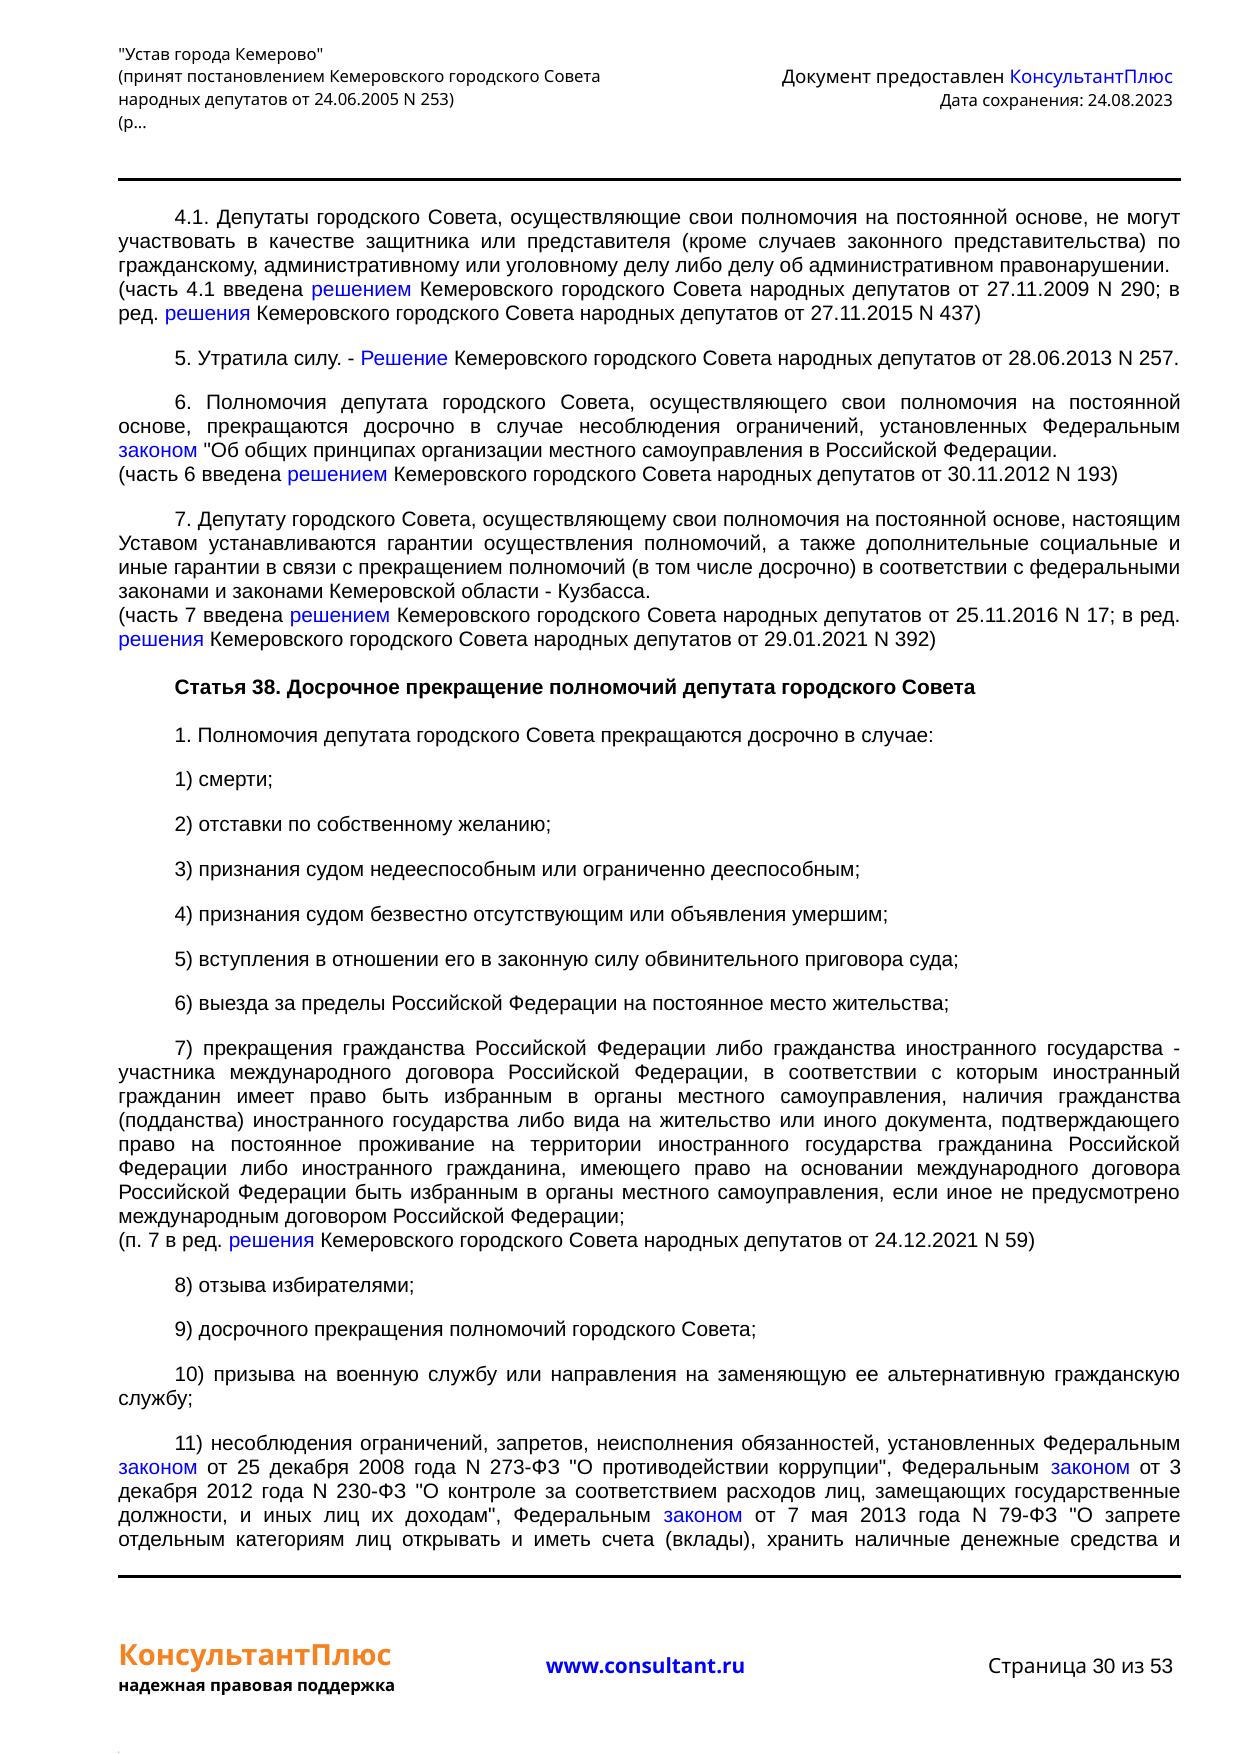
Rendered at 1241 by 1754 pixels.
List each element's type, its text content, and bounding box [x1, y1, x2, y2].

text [118, 1431, 1181, 1551]
text (часть 4.1 введена решением Кемеровского городского Совета народных депутатов от 27.11.2009 N 290; в ред. решения Кемеровского городского Совета народных депутатов от 27.11.2015 N 437) [118, 277, 1181, 324]
text 10) призыва на военную службу или направления на заменяющую ее альтернативную гражданскую службу; [118, 1362, 1181, 1410]
text 9) досрочного прекращения полномочий городского Совета; [118, 1317, 1181, 1341]
text 7) прекращения гражданства Российской Федерации либо гражданства иностранного государства - участника международного договора Российской Федерации, в соответствии с которым иностранный гражданин имеет право быть избранным в органы местного самоуправления, наличия гражданства (подданства) иностранного государства либо вида на жительство или иного документа, подтверждающего право на постоянное проживание на территории иностранного государства гражданина Российской Федерации либо иностранного гражданина, имеющего право на основании международного договора Российской Федерации быть избранным в органы местного самоуправления, если иное не предусмотрено международным договором Российской Федерации; [118, 1036, 1181, 1228]
text 4) признания судом безвестно отсутствующим или объявления умершим; [118, 902, 1181, 926]
text 4.1. Депутаты городского Совета, осуществляющие свои полномочия на постоянной основе, не могут участвовать в качестве защитника или представителя (кроме случаев законного представительства) по гражданскому, административному или уголовному делу либо делу об административном правонарушении. [118, 205, 1181, 277]
title Статья 38. Досрочное прекращение полномочий депутата городского Совета [118, 674, 1181, 698]
text (часть 7 введена решением Кемеровского городского Совета народных депутатов от 25.11.2016 N 17; в ред. решения Кемеровского городского Совета народных депутатов от 29.01.2021 N 392) [118, 603, 1181, 651]
text (часть 6 введена решением Кемеровского городского Совета народных депутатов от 30.11.2012 N 193) [118, 462, 1181, 486]
text 6. Полномочия депутата городского Совета, осуществляющего свои полномочия на постоянной основе, прекращаются досрочно в случае несоблюдения ограничений, установленных Федеральным законом "Об общих принципах организации местного самоуправления в Российской Федерации. [118, 390, 1181, 462]
text 5) вступления в отношении его в законную силу обвинительного приговора суда; [118, 946, 1181, 970]
text 2) отставки по собственному желанию; [118, 812, 1181, 836]
text 6) выезда за пределы Российской Федерации на постоянное место жительства; [118, 991, 1181, 1015]
text 5. Утратила силу. - Решение Кемеровского городского Совета народных депутатов от 28.06.2013 N 257. [118, 345, 1181, 369]
text 8) отзыва избирателями; [118, 1272, 1181, 1296]
text 1) смерти; [118, 767, 1181, 791]
text 3) признания судом недееспособным или ограниченно дееспособным; [118, 857, 1181, 881]
text (п. 7 в ред. решения Кемеровского городского Совета народных депутатов от 24.12.2021 N 59) [118, 1228, 1181, 1252]
text 7. Депутату городского Совета, осуществляющему свои полномочия на постоянной основе, настоящим Уставом устанавливаются гарантии осуществления полномочий, а также дополнительные социальные и иные гарантии в связи с прекращением полномочий (в том числе досрочно) в соответствии с федеральными законами и законами Кемеровской области - Кузбасса. [118, 507, 1181, 603]
text 1. Полномочия депутата городского Совета прекращаются досрочно в случае: [118, 722, 1181, 746]
